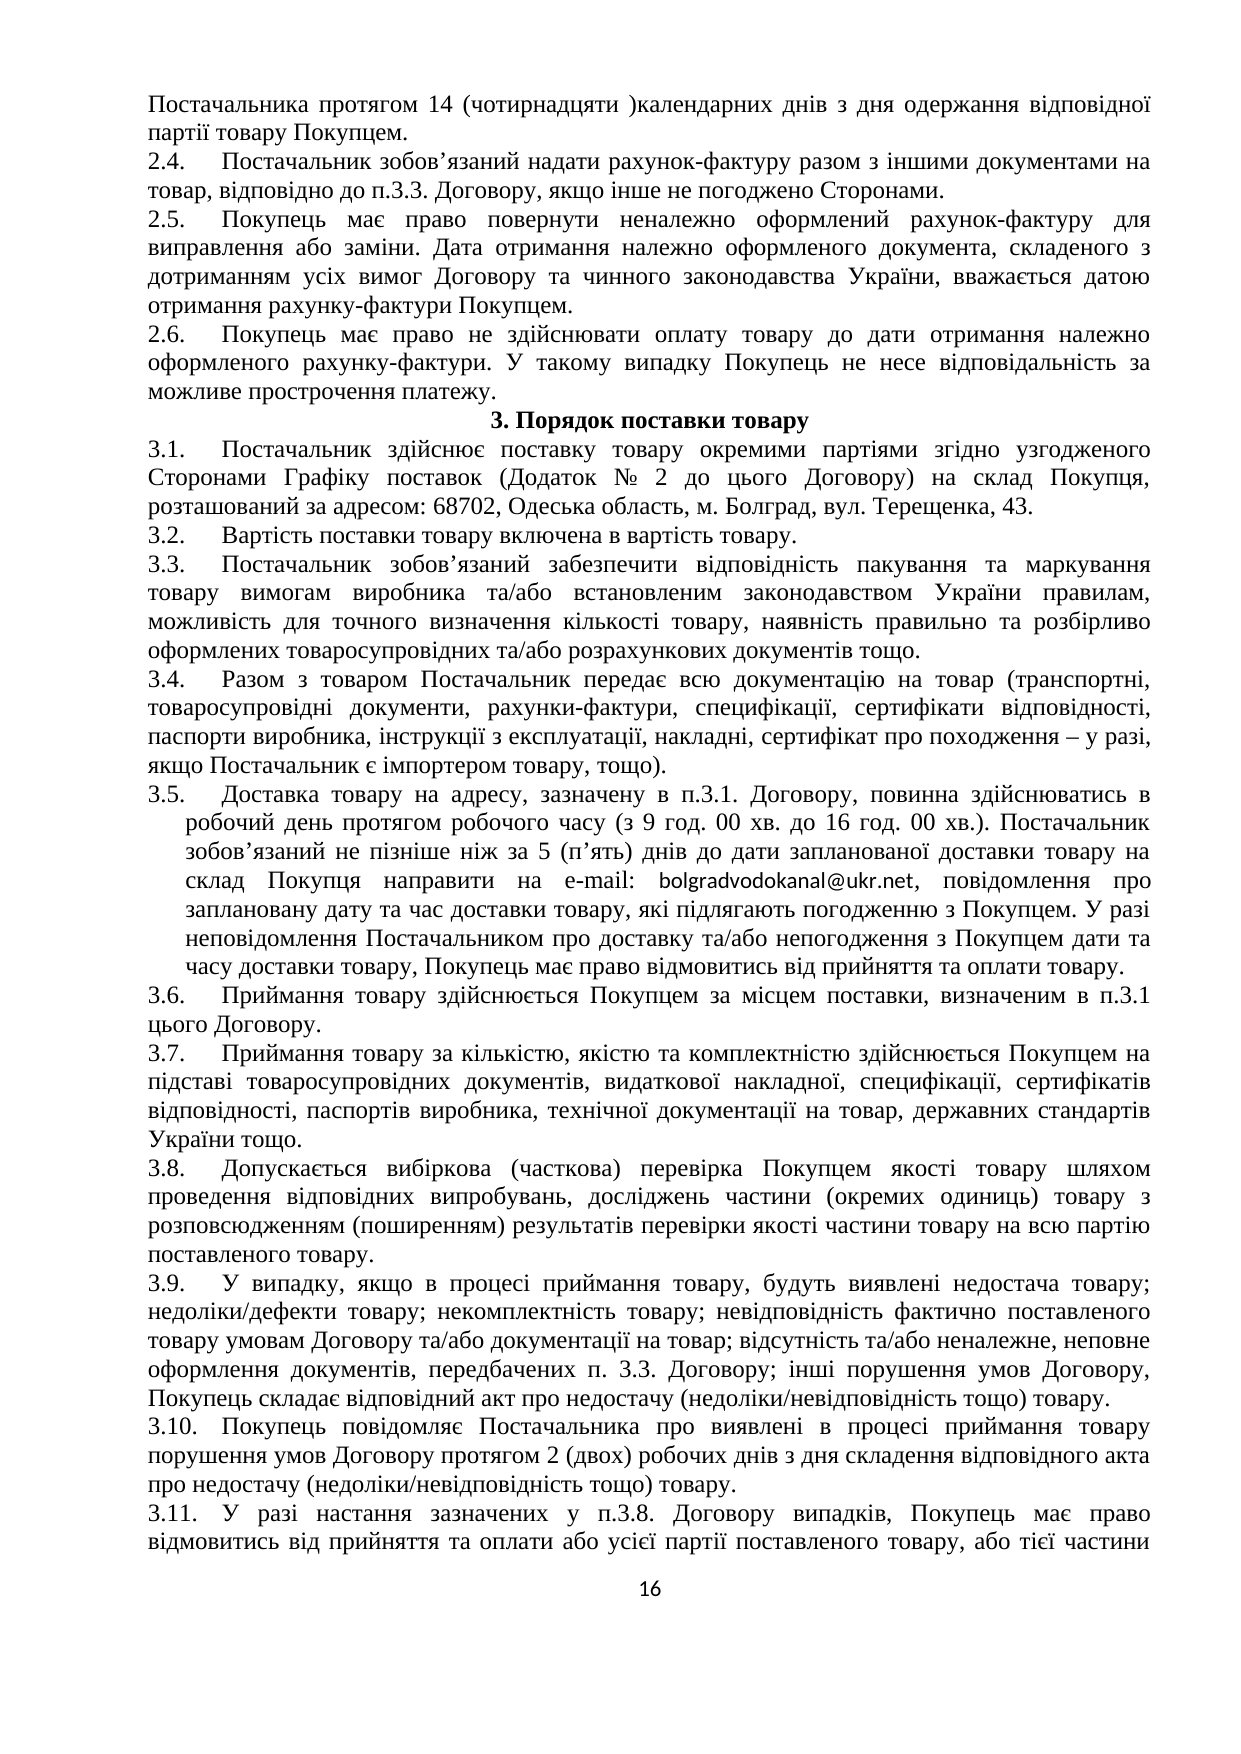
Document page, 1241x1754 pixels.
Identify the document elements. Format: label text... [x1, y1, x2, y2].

list Доставка товару на адресу, зазначену в п.3.1. Договору, повинна здійснюватись в робочий день протягом робочого часу (з 9 год. 00 хв. до 16 год. 00 хв.). Постачальник зобов’язаний не пізніше ніж за 5 (п’ять) днів до дати запланованої доставки товару на склад Покупця направити на e-mail: bolgradvodokanal@ukr.net, повідомлення про заплановану дату та час доставки товару, які підлягають погодженню з Покупцем. У разі неповідомлення Постачальником про доставку та/або непогодження з Покупцем дати та часу доставки товару, Покупець має право відмовитись від прийняття та оплати товару. [148, 779, 1152, 980]
list У випадку, якщо в процесі приймання товару, будуть виявлені недостача товару; недоліки/дефекти товару; некомплектність товару; невідповідність фактично поставленого товару умовам Договору та/або документації на товар; відсутність та/або неналежне, неповне оформлення документів, передбачених п. 3.3. Договору; інші порушення умов Договору, Покупець складає відповідний акт про недостачу (недоліки/невідповідність тощо) товару. [148, 1268, 1152, 1411]
list Вартість поставки товару включена в вартість товару. [148, 520, 1152, 549]
list Постачальник здійснює поставку товару окремими партіями згідно узгодженого Сторонами Графіку поставок (Додаток № 2 до цього Договору) на склад Покупця, розташований за адресом: 68702, Одеська область, м. Болград, вул. Терещенка, 43. [148, 434, 1152, 520]
list Постачальник зобов’язаний надати рахунок-фактуру разом з іншими документами на товар, відповідно до п.3.3. Договору, якщо інше не погоджено Сторонами. [148, 146, 1152, 204]
list Приймання товару здійснюється Покупцем за місцем поставки, визначеним в п.3.1 цього Договору. [148, 980, 1152, 1038]
list Покупець повідомляє Постачальника про виявлені в процесі приймання товару порушення умов Договору протягом 2 (двох) робочих днів з дня складення відповідного акта про недостачу (недоліки/невідповідність тощо) товару. [148, 1411, 1152, 1498]
list Покупець має право повернути неналежно оформлений рахунок-фактуру для виправлення або заміни. Дата отримання належно оформленого документа, складеного з дотриманням усіх вимог Договору та чинного законодавства України, вважається датою отримання рахунку-фактури Покупцем. [148, 204, 1152, 319]
list Приймання товару за кількістю, якістю та комплектністю здійснюється Покупцем на підставі товаросупровідних документів, видаткової накладної, специфікації, сертифікатів відповідності, паспортів виробника, технічної документації на товар, державних стандартів України тощо. [148, 1038, 1152, 1153]
list Допускається вибіркова (часткова) перевірка Покупцем якості товару шляхом проведення відповідних випробувань, досліджень частини (окремих одиниць) товару з розповсюдженням (поширенням) результатів перевірки якості частини товару на всю партію поставленого товару. [148, 1153, 1152, 1268]
list Постачальник зобов’язаний забезпечити відповідність пакування та маркування товару вимогам виробника та/або встановленим законодавством України правилам, можливість для точного визначення кількості товару, наявність правильно та розбірливо оформлених товаросупровідних та/або розрахункових документів тощо. [148, 549, 1152, 664]
list Покупець має право не здійснювати оплату товару до дати отримання належно оформленого рахунку-фактури. У такому випадку Покупець не несе відповідальність за можливе прострочення платежу. [148, 319, 1152, 405]
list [148, 89, 1152, 146]
list Разом з товаром Постачальник передає всю документацію на товар (транспортні, товаросупровідні документи, рахунки-фактури, специфікації, сертифікати відповідності, паспорти виробника, інструкції з експлуатації, накладні, сертифікат про походження – у разі, якщо Постачальник є імпортером товару, тощо). [148, 664, 1152, 779]
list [148, 1498, 1152, 1555]
text 3. Порядок поставки товару [148, 405, 1152, 434]
